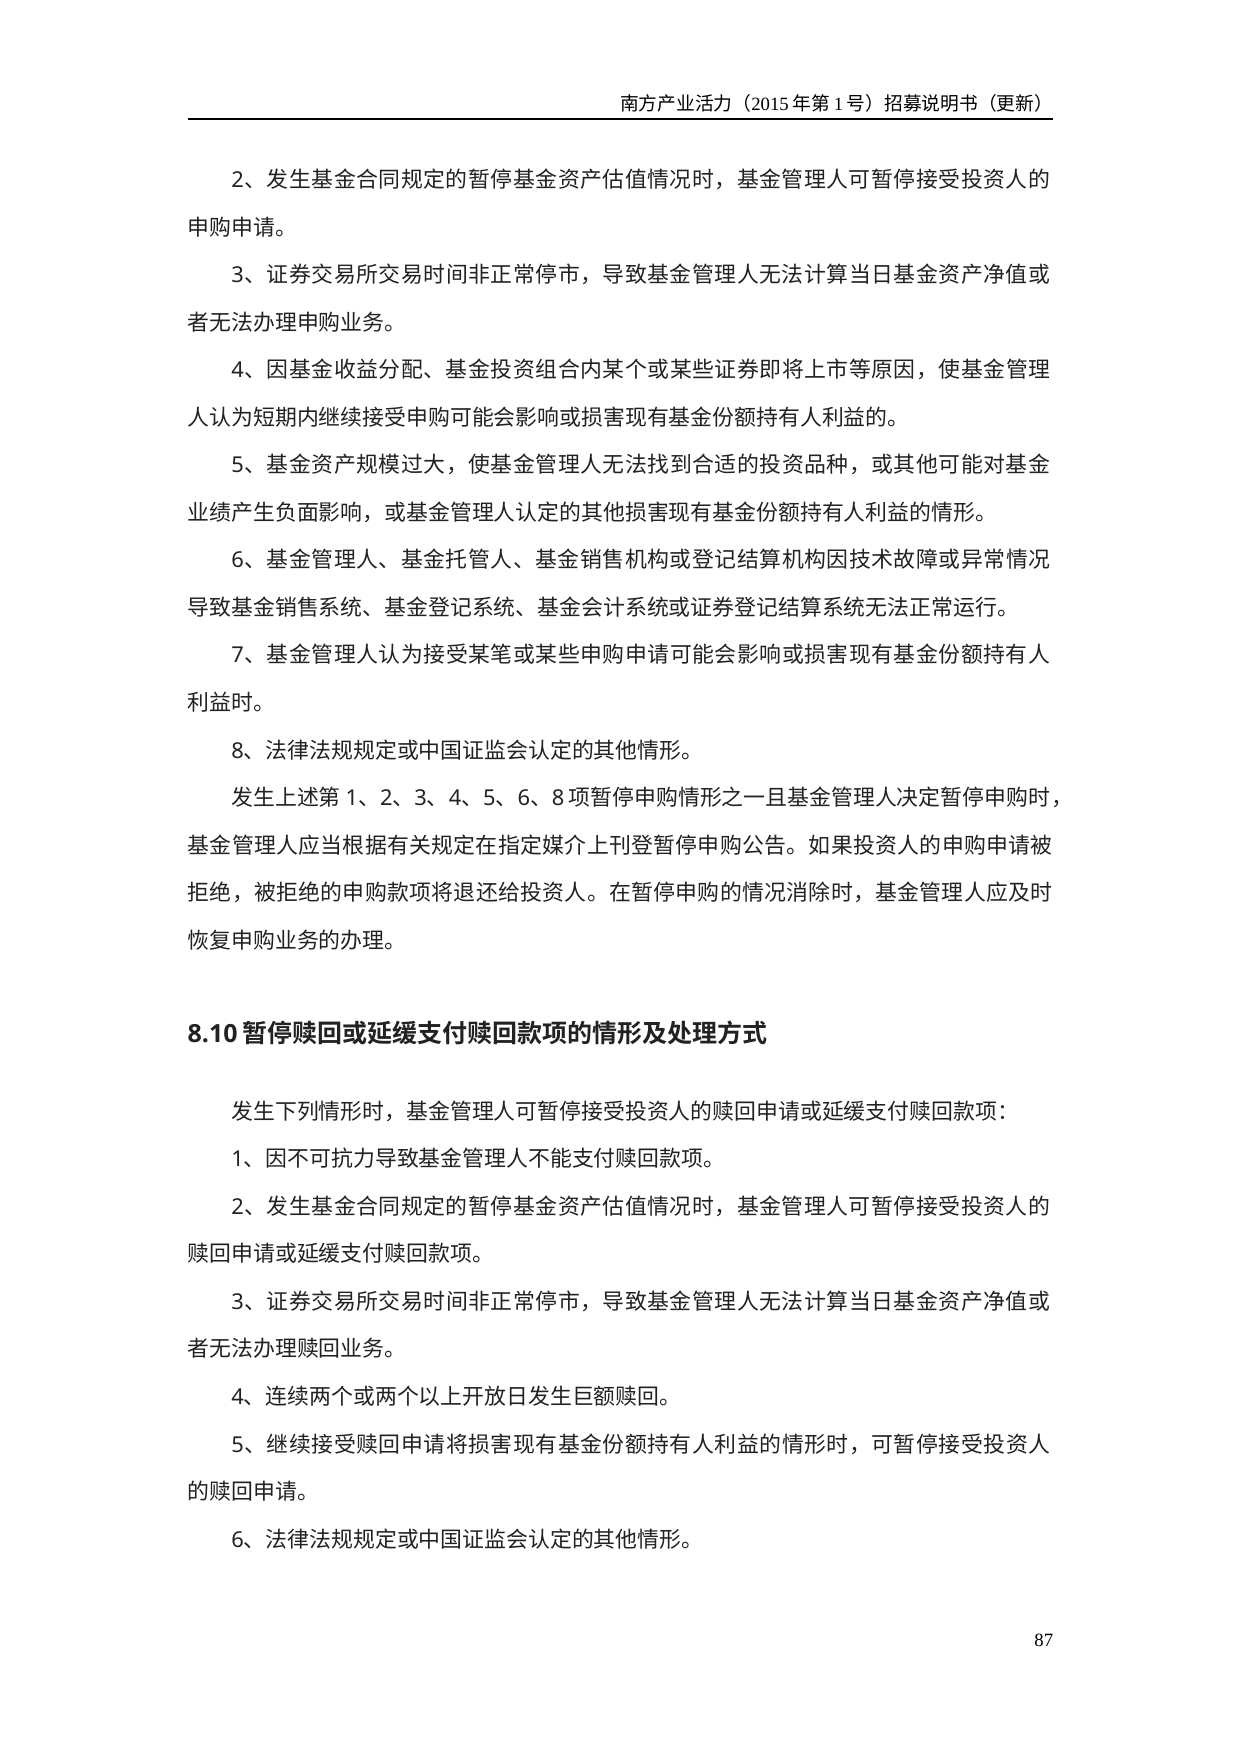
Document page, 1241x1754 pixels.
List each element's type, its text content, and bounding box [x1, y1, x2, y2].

text 4、因基金收益分配、基金投资组合内某个或某些证券即将上市等原因，使基金管理人认为短期内继续接受申购可能会影响或损害现有基金份额持有人利益的。 [187, 352, 1053, 431]
text 4、连续两个或两个以上开放日发生巨额赎回。 [187, 1379, 1053, 1411]
text 2、发生基金合同规定的暂停基金资产估值情况时，基金管理人可暂停接受投资人的申购申请。 [187, 162, 1053, 241]
text 5、基金资产规模过大，使基金管理人无法找到合适的投资品种，或其他可能对基金业绩产生负面影响，或基金管理人认定的其他损害现有基金份额持有人利益的情形。 [187, 447, 1053, 527]
text 1、因不可抗力导致基金管理人不能支付赎回款项。 [187, 1141, 1053, 1173]
text 6、基金管理人、基金托管人、基金销售机构或登记结算机构因技术故障或异常情况导致基金销售系统、基金登记系统、基金会计系统或证券登记结算系统无法正常运行。 [187, 542, 1053, 622]
text 7、基金管理人认为接受某笔或某些申购申请可能会影响或损害现有基金份额持有人利益时。 [187, 637, 1053, 717]
text 2、发生基金合同规定的暂停基金资产估值情况时，基金管理人可暂停接受投资人的赎回申请或延缓支付赎回款项。 [187, 1189, 1053, 1268]
text 发生下列情形时，基金管理人可暂停接受投资人的赎回申请或延缓支付赎回款项： [187, 1094, 1053, 1125]
text 8、法律法规规定或中国证监会认定的其他情形。 [187, 733, 1053, 764]
text 发生上述第1、2、3、4、5、6、8项暂停申购情形之一且基金管理人决定暂停申购时，基金管理人应当根据有关规定在指定媒介上刊登暂停申购公告。如果投资人的申购申请被拒绝，被拒绝的申购款项将退还给投资人。在暂停申购的情况消除时，基金管理人应及时恢复申购业务的办理。 [187, 780, 1053, 954]
text 8.10暂停赎回或延缓支付赎回款项的情形及处理方式 [187, 999, 1053, 1064]
text 5、继续接受赎回申请将损害现有基金份额持有人利益的情形时，可暂停接受投资人的赎回申请。 [187, 1427, 1053, 1506]
text 6、法律法规规定或中国证监会认定的其他情形。 [187, 1522, 1053, 1553]
text 3、证券交易所交易时间非正常停市，导致基金管理人无法计算当日基金资产净值或者无法办理赎回业务。 [187, 1284, 1053, 1363]
text 3、证券交易所交易时间非正常停市，导致基金管理人无法计算当日基金资产净值或者无法办理申购业务。 [187, 257, 1053, 336]
